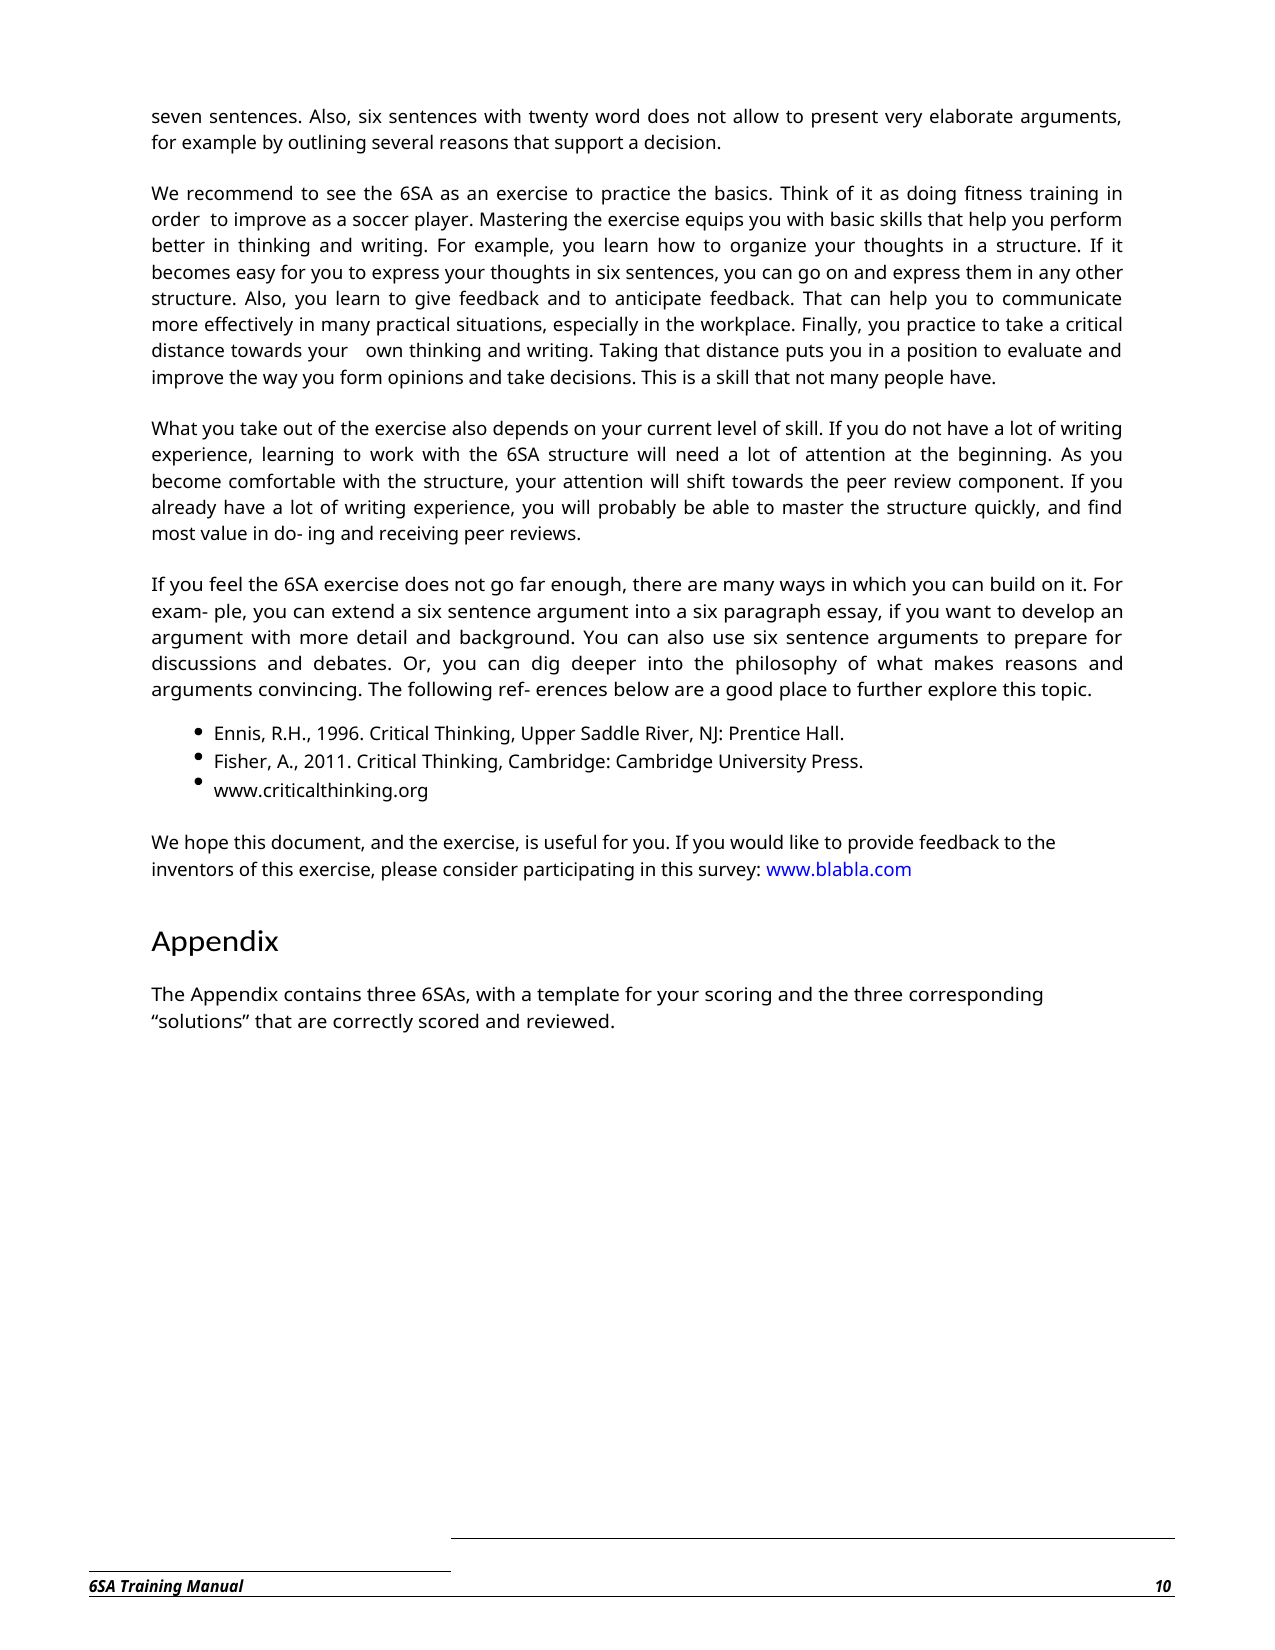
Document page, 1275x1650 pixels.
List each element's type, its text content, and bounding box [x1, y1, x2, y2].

text If you feel the 6SA exercise does not go far enough, there are many ways in which you can build on it. For exam- ple, you can extend a six sentence argument into a six paragraph essay, if you want to develop an argument with more detail and background. You can also use six sentence arguments to prepare for discussions and debates. Or, you can dig deeper into the philosophy of what makes reasons and arguments convincing. The following ref- erences below are a good place to further explore this topic. [151, 572, 1124, 702]
text What you take out of the exercise also depends on your current level of skill. If you do not have a lot of writing experience, learning to work with the 6SA structure will need a lot of attention at the beginning. As you become comfortable with the structure, your attention will shift towards the peer review component. If you already have a lot of writing experience, you will probably be able to master the structure quickly, and find most value in do- ing and receiving peer reviews. [151, 415, 1124, 546]
subtitle Appendix [151, 922, 1198, 959]
text We recommend to see the 6SA as an exercise to practice the basics. Think of it as doing fitness training in order to improve as a soccer player. Mastering the exercise equips you with basic skills that help you perform better in thinking and writing. For example, you learn how to organize your thoughts in a structure. If it becomes easy for you to express your thoughts in six sentences, you can go on and express them in any other structure. Also, you learn to give feedback and to anticipate feedback. That can help you to communicate more effectively in many practical situations, especially in the workplace. Finally, you practice to take a critical distance towards your own thinking and writing. Taking that distance puts you in a position to evaluate and improve the way you form opinions and take decisions. This is a skill that not many people have. [151, 180, 1124, 389]
text seven sentences. Also, six sentences with twenty word does not allow to present very elaborate arguments, for example by outlining several reasons that support a decision. [151, 103, 1124, 155]
text Ennis, R.H., 1996. Critical Thinking, Upper Saddle River, NJ: Prentice Hall. Fisher, A., 2011. Critical Thinking, Cambridge: Cambridge University Press. www.criticalthinking.org [213, 720, 899, 803]
text The Appendix contains three 6SAs, with a template for your scoring and the three corresponding “solutions” that are correctly scored and reviewed. [151, 982, 1146, 1033]
text We hope this document, and the exercise, is useful for you. If you would like to provide feedback to the inventors of this exercise, please consider participating in this survey: www.blabla.com [151, 829, 1122, 881]
